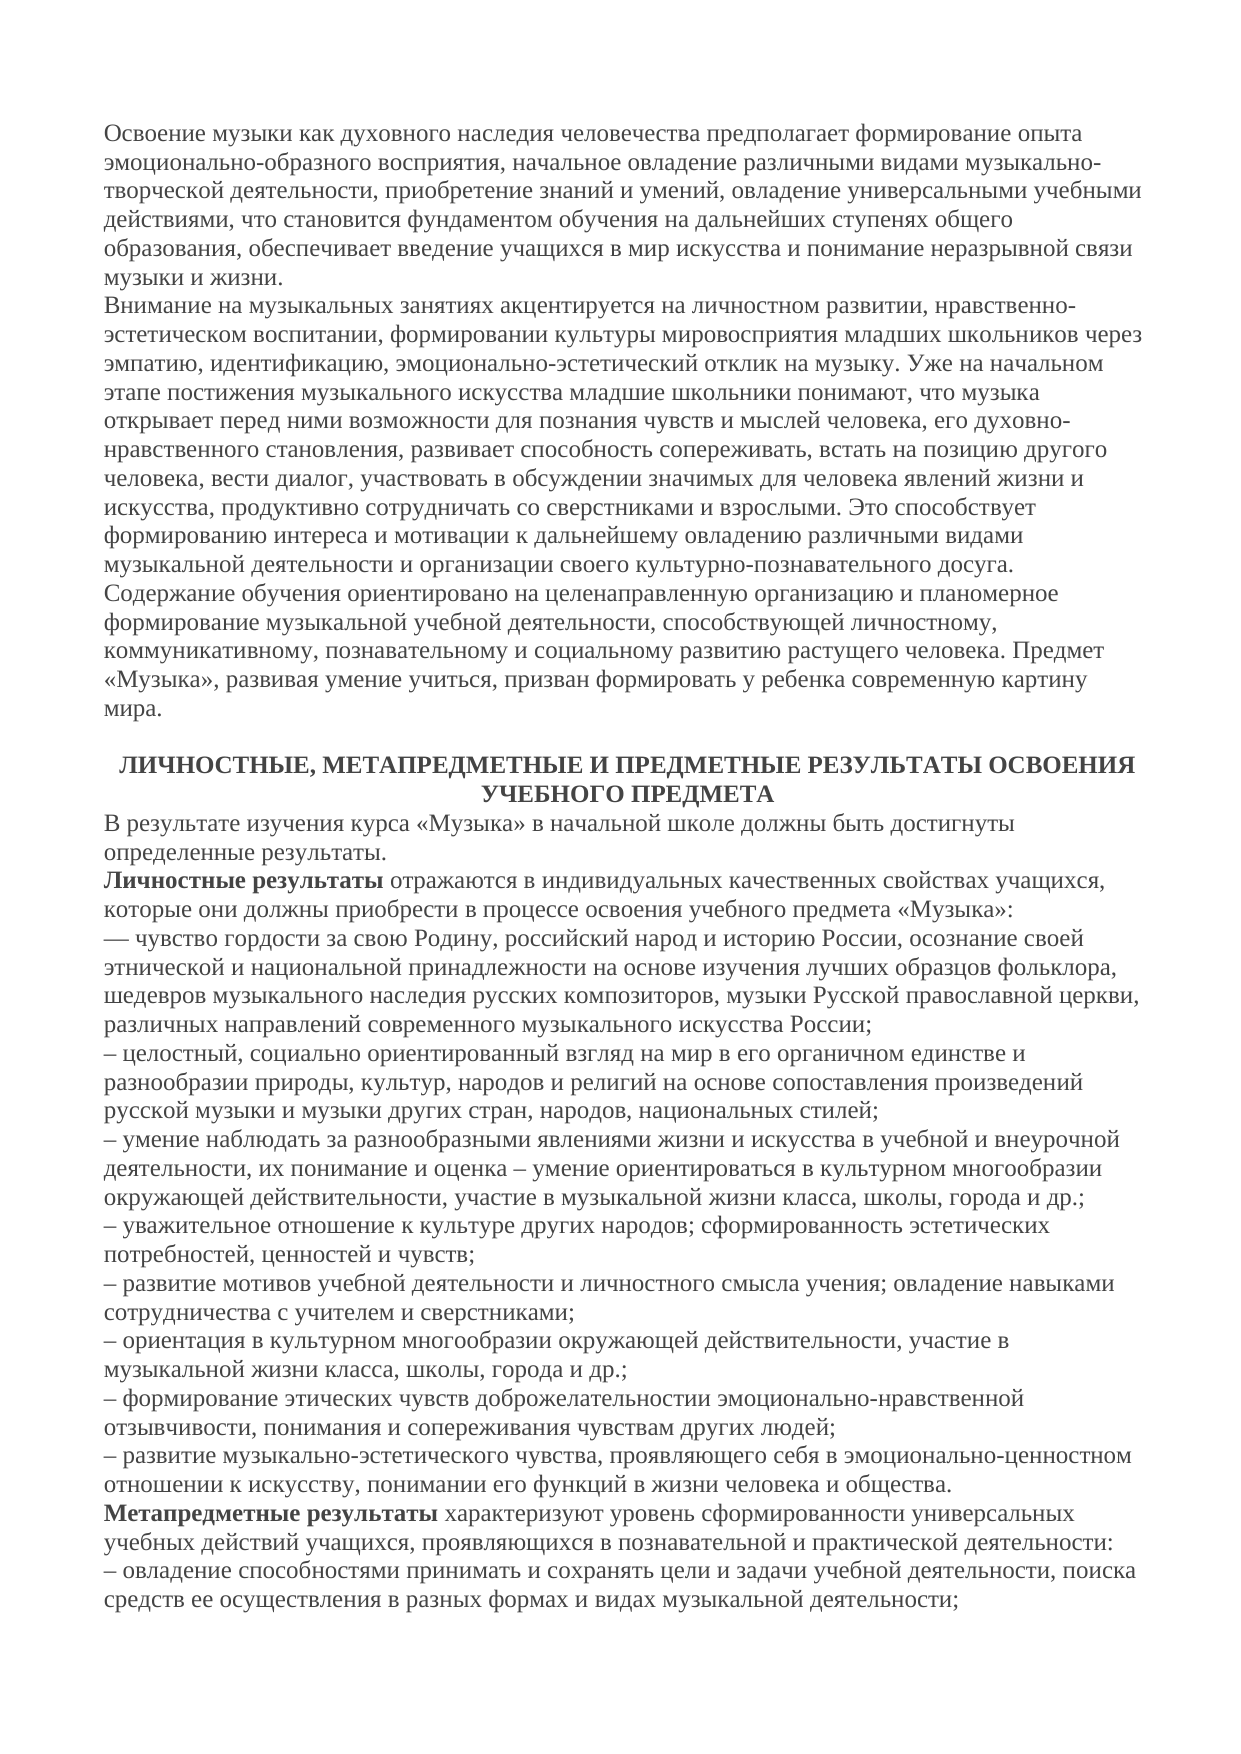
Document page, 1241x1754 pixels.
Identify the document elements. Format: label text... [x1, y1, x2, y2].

text – формирование этических чувств доброжелательностии эмоционально-нравственной отзывчивости, понимания и сопереживания чувствам других людей; [103, 1383, 1152, 1441]
text — чувство гордости за свою Родину, российский народ и историю России, осознание своей этнической и национальной принадлежности на основе изучения лучших образцов фольклора, шедевров музыкального наследия русских композиторов, музыки Русской православной церкви, различных направлений современного музыкального искусства России; [103, 923, 1152, 1038]
text ЛИЧНОСТНЫЕ, МЕТАПРЕДМЕТНЫЕ И ПРЕДМЕТНЫЕ РЕЗУЛЬТАТЫ ОСВОЕНИЯ [103, 751, 1152, 779]
text УЧЕБНОГО ПРЕДМЕТА [103, 779, 1152, 808]
text – целостный, социально ориентированный взгляд на мир в его органичном единстве и разнообразии природы, культур, народов и религий на основе сопоставления произведений [103, 1038, 1152, 1096]
text – овладение способностями принимать и сохранять цели и задачи учебной деятельности, поиска средств ее осуществления в разных формах и видах музыкальной деятельности; [103, 1556, 1152, 1613]
text русской музыки и музыки других стран, народов, национальных стилей; [103, 1096, 1152, 1124]
text Личностные результаты отражаются в индивидуальных качественных свойствах учащихся, которые они должны приобрести в процессе освоения учебного предмета «Музыка»: [103, 866, 1152, 923]
text Метапредметные результаты характеризуют уровень сформированности универсальных учебных действий учащихся, проявляющихся в познавательной и практической деятельности: [103, 1498, 1152, 1556]
text – уважительное отношение к культуре других народов; сформированность эстетических потребностей, ценностей и чувств; [103, 1211, 1152, 1268]
text Содержание обучения ориентировано на целенаправленную организацию и планомерное формирование музыкальной учебной деятельности, способствующей личностному, коммуникативному, познавательному и социальному развитию растущего человека. Предмет «Музыка», развивая умение учиться, призван формировать у ребенка современную картину мира. [103, 578, 1152, 722]
text – ориентация в культурном многообразии окружающей действительности, участие в музыкальной жизни класса, школы, города и др.; [103, 1326, 1152, 1383]
text Внимание на музыкальных занятиях акцентируется на личностном развитии, нравственно-эстетическом воспитании, формировании культуры мировосприятия младших школьников через эмпатию, идентификацию, эмоционально-эстетический отклик на музыку. Уже на начальном этапе постижения музыкального искусства младшие школьники понимают, что музыка открывает перед ними возможности для познания чувств и мыслей человека, его духовно-нравственного становления, развивает способность сопереживать, встать на позицию другого человека, вести диалог, участвовать в обсуждении значимых для человека явлений жизни и искусства, продуктивно сотрудничать со сверстниками и взрослыми. Это способствует формированию интереса и мотивации к дальнейшему овладению различными видами музыкальной деятельности и организации своего культурно-познавательного доcуга. [103, 291, 1152, 578]
text – развитие мотивов учебной деятельности и личностного смысла учения; овладение навыками сотрудничества с учителем и сверстниками; [103, 1268, 1152, 1326]
text – умение наблюдать за разнообразными явлениями жизни и искусства в учебной и внеурочной деятельности, их понимание и оценка – умение ориентироваться в культурном многообразии окружающей действительности, участие в музыкальной жизни класса, школы, города и др.; [103, 1124, 1152, 1211]
text В результате изучения курса «Музыка» в начальной школе должны быть достигнуты определенные результаты. [103, 808, 1152, 866]
text Освоение музыки как духовного наследия человечества предполагает формирование опыта эмоционально-образного восприятия, начальное овладение различными видами музыкально-творческой деятельности, приобретение знаний и умений, овладение универсальными учебными действиями, что становится фундаментом обучения на дальнейших ступенях общего образования, обеспечивает введение учащихся в мир искусства и понимание неразрывной связи музыки и жизни. [103, 118, 1152, 291]
text – развитие музыкально-эстетического чувства, проявляющего себя в эмоционально-ценностном отношении к искусству, понимании его функций в жизни человека и общества. [103, 1441, 1152, 1498]
